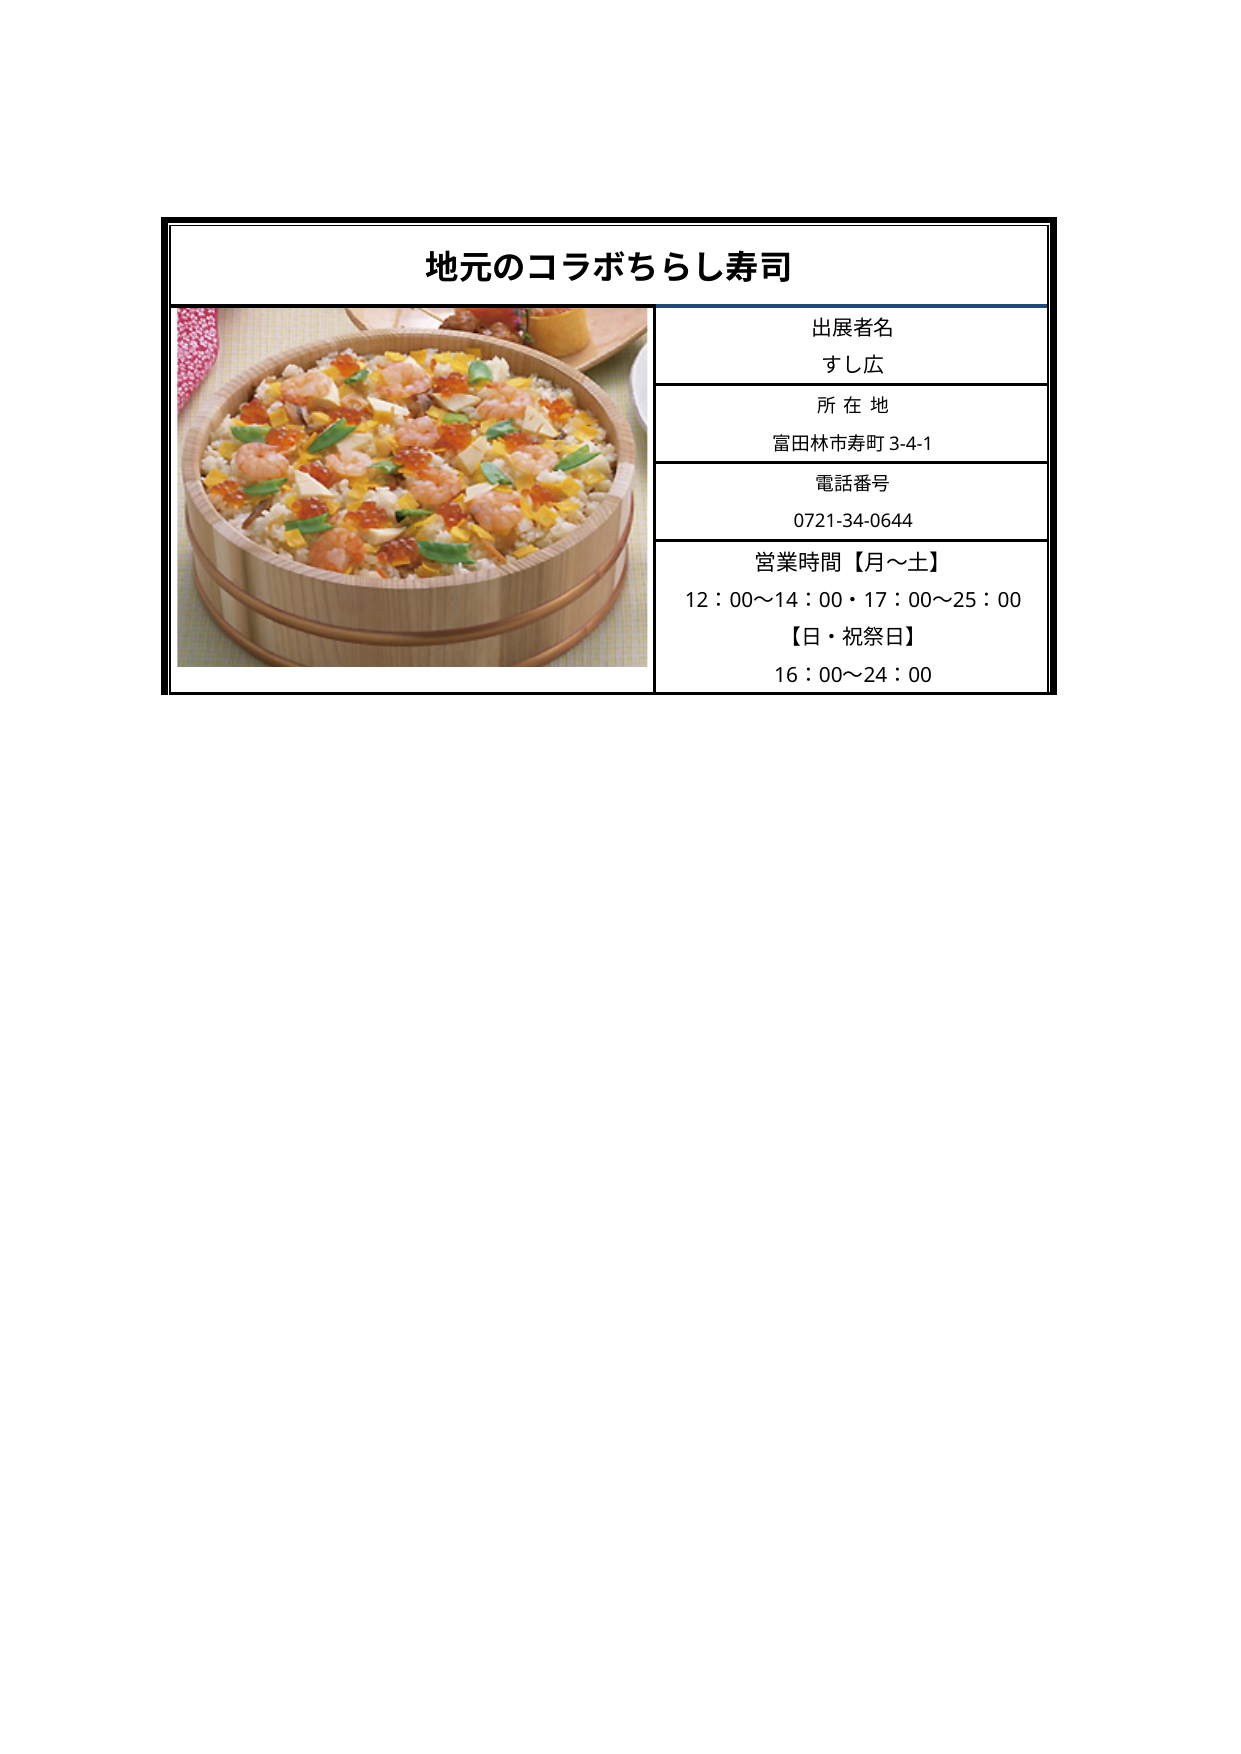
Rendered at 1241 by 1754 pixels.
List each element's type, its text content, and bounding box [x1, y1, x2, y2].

table_cell 電話番号 0721-34-0644 [656, 464, 1047, 539]
table_cell 営業時間【月～土】 12：00～14：00・17：00～25：00 【日・祝祭日】 16：00～24：00 [656, 542, 1047, 692]
table_cell 所在地 富田林市寿町3-4-1 [656, 386, 1047, 461]
table_header 地元のコラボちらし寿司 [171, 226, 1047, 304]
table_cell [171, 308, 653, 692]
table_cell 出展者名 すし広 [656, 308, 1047, 382]
